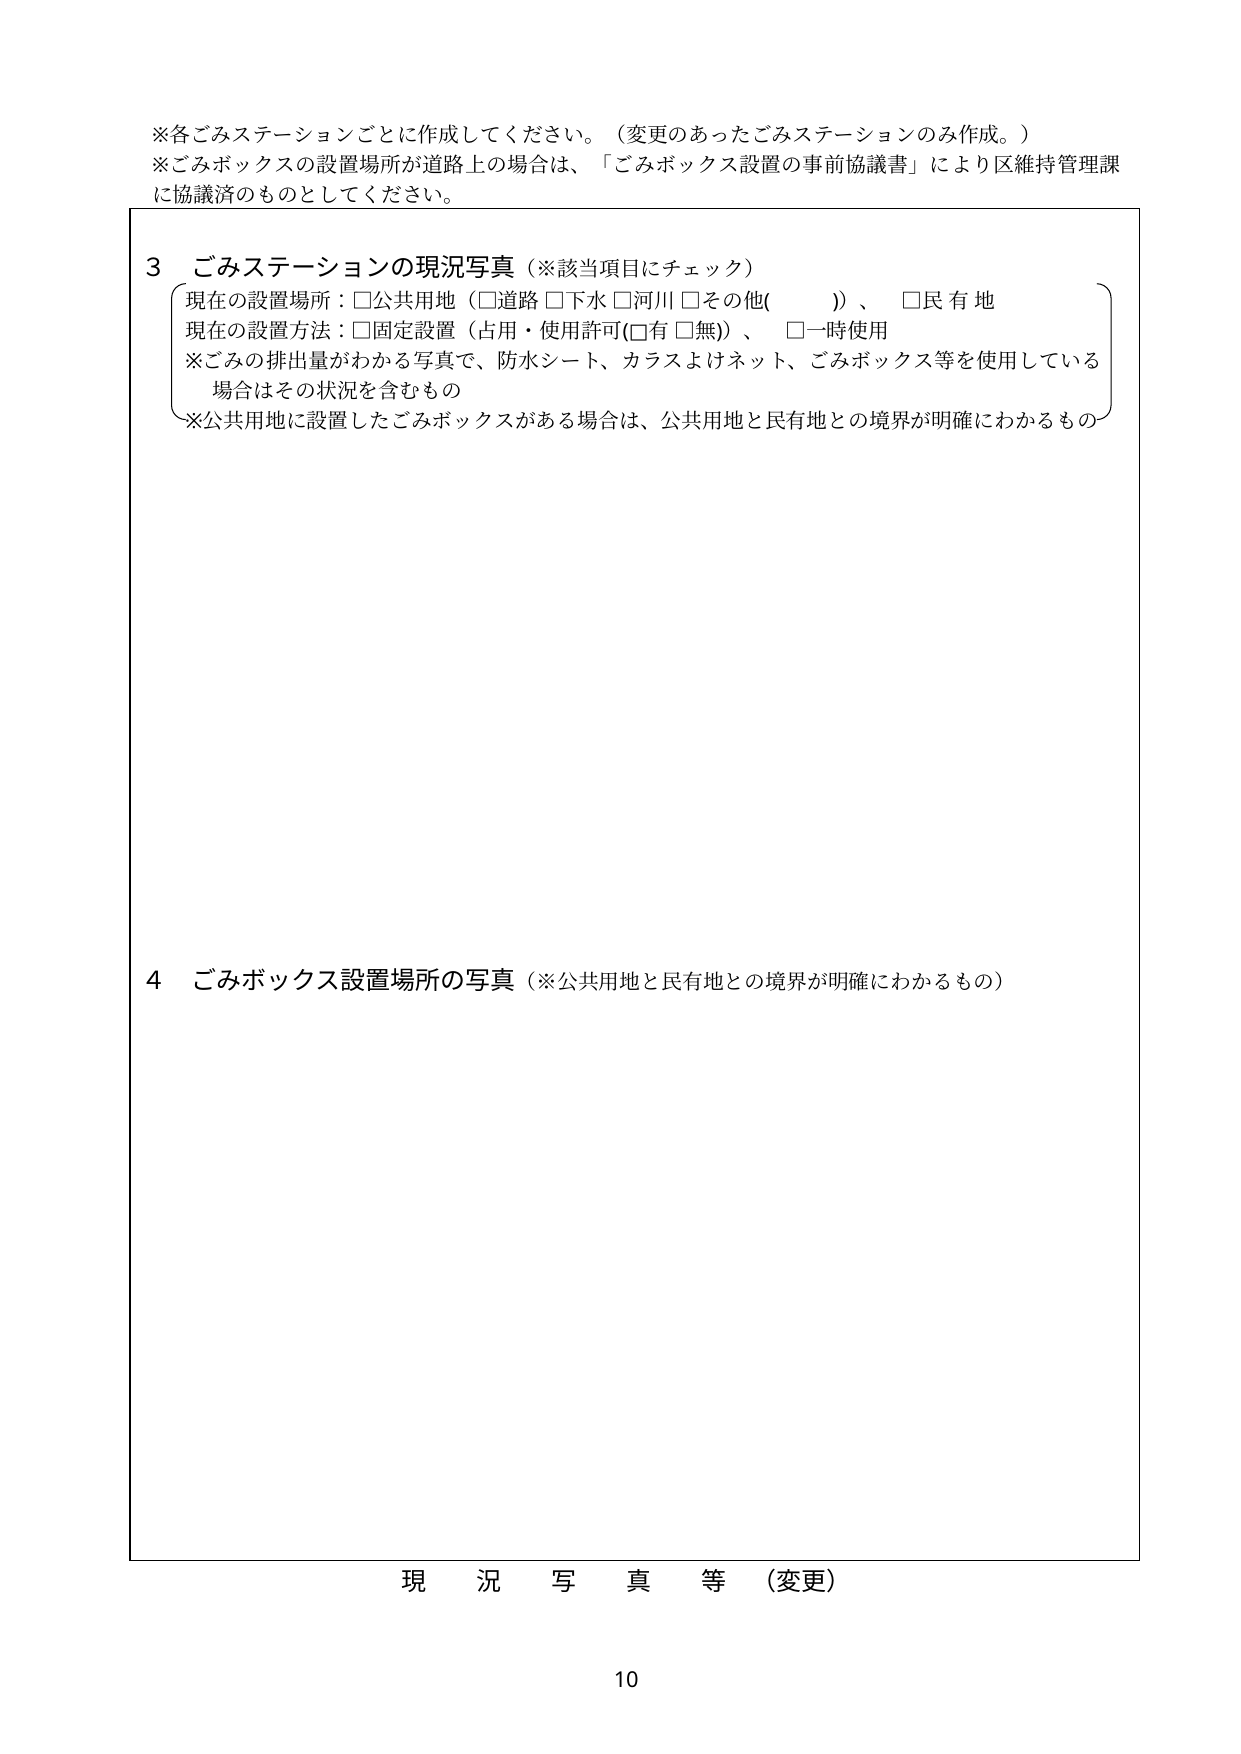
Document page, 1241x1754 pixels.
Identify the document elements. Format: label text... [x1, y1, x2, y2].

table_header ３ ごみステーションの現況写真（※該当項目にチェック） 現在の設置場所：□公共用地（□道路 □下水 □河川 □その他( )）、 □民 有 地 現在の設置方法：□固定設置（占用・使用許可(□有 □無)）、 □一時使用 ※ごみの排出量がわかる写真で、防水シート、カラスよけネット、ごみボックス等を使用している場合はその状況を含むもの ※公共用地に設置したごみボックスがある場合は、公共用地と民有地との境界が明確にわかるもの ４ ごみボックス設置場所の写真（※公共用地と民有地との境界が明確にわかるもの） [131, 209, 1139, 1559]
text ※ごみボックスの設置場所が道路上の場合は、「ごみボックス設置の事前協議書」により区維持管理課に協議済のものとしてください。 [152, 148, 1122, 208]
text ※各ごみステーションごとに作成してください。（変更のあったごみステーションのみ作成。） [152, 118, 1122, 148]
text 現 況 写 真 等 （変更） [130, 1561, 1122, 1598]
